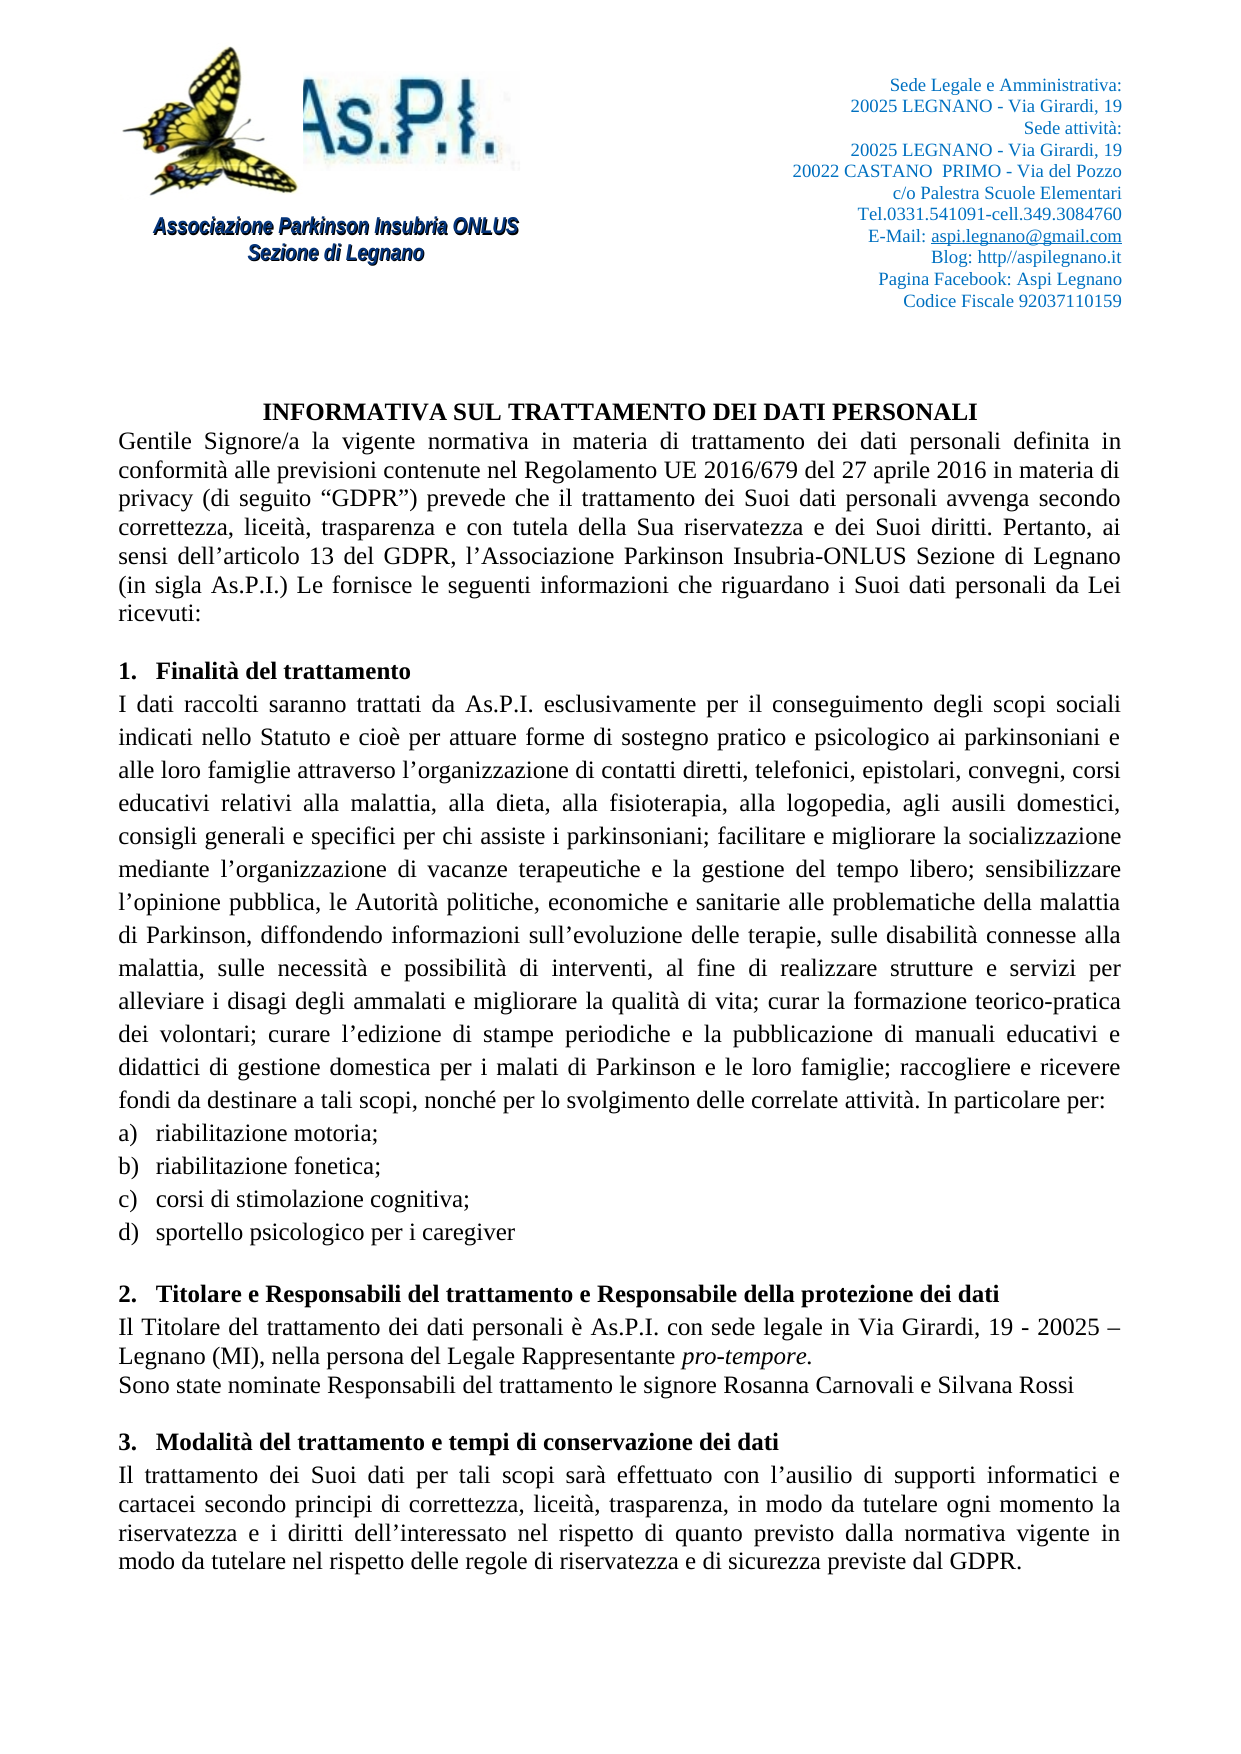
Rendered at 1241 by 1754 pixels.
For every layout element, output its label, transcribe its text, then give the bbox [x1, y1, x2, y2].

list corsi di stimolazione cognitiva; [118, 1184, 1122, 1213]
text Sono state nominate Responsabili del trattamento le signore Rosanna Carnovali e Silvana Rossi [118, 1370, 1122, 1398]
text Gentile Signore/a la vigente normativa in materia di trattamento dei dati personali definita in conformità alle previsioni contenute nel Regolamento UE 2016/679 del 27 aprile 2016 in materia di privacy (di seguito “GDPR”) prevede che il trattamento dei Suoi dati personali avvenga secondo correttezza, liceità, trasparenza e con tutela della Sua riservatezza e dei Suoi diritti. Pertanto, ai sensi dell’articolo 13 del GDPR, l’Associazione Parkinson Insubria-ONLUS Sezione di Legnano (in sigla As.P.I.) Le fornisce le seguenti informazioni che riguardano i Suoi dati personali da Lei ricevuti: [118, 426, 1122, 627]
text Il trattamento dei Suoi dati per tali scopi sarà effettuato con l’ausilio di supporti informatici e cartacei secondo principi di correttezza, liceità, trasparenza, in modo da tutelare ogni momento la riservatezza e i diritti dell’interessato nel rispetto di quanto previsto dalla normativa vigente in modo da tutelare nel rispetto delle regole di riservatezza e di sicurezza previste dal GDPR. [118, 1460, 1122, 1575]
text I dati raccolti saranno trattati da As.P.I. esclusivamente per il conseguimento degli scopi sociali indicati nello Statuto e cioè per attuare forme di sostegno pratico e psicologico ai parkinsoniani e alle loro famiglie attraverso l’organizzazione di contatti diretti, telefonici, epistolari, convegni, corsi educativi relativi alla malattia, alla dieta, alla fisioterapia, alla logopedia, agli ausili domestici, consigli generali e specifici per chi assiste i parkinsoniani; facilitare e migliorare la socializzazione mediante l’organizzazione di vacanze terapeutiche e la gestione del tempo libero; sensibilizzare l’opinione pubblica, le Autorità politiche, economiche e sanitarie alle problematiche della malattia di Parkinson, diffondendo informazioni sull’evoluzione delle terapie, sulle disabilità connesse alla malattia, sulle necessità e possibilità di interventi, al fine di realizzare strutture e servizi per alleviare i disagi degli ammalati e migliorare la qualità di vita; curar la formazione teorico-pratica dei volontari; curare l’edizione di stampe periodiche e la pubblicazione di manuali educativi e didattici di gestione domestica per i malati di Parkinson e le loro famiglie; raccogliere e ricevere fondi da destinare a tali scopi, nonché per lo svolgimento delle correlate attività. In particolare per: [118, 689, 1122, 1114]
list Titolare e Responsabili del trattamento e Responsabile della protezione dei dati [118, 1279, 1122, 1308]
list riabilitazione fonetica; [118, 1151, 1122, 1180]
picture [112, 42, 521, 200]
list sportello psicologico per i caregiver [118, 1217, 1122, 1246]
list riabilitazione motoria; [118, 1118, 1122, 1147]
list Modalità del trattamento e tempi di conservazione dei dati [118, 1427, 1122, 1456]
text Il Titolare del trattamento dei dati personali è As.P.I. con sede legale in Via Girardi, 19 - 20025 – Legnano (MI), nella persona del Legale Rappresentante pro-tempore. [118, 1312, 1122, 1370]
list Finalità del trattamento [118, 656, 1122, 685]
text INFORMATIVA SUL TRATTAMENTO DEI DATI PERSONALI [118, 397, 1122, 426]
